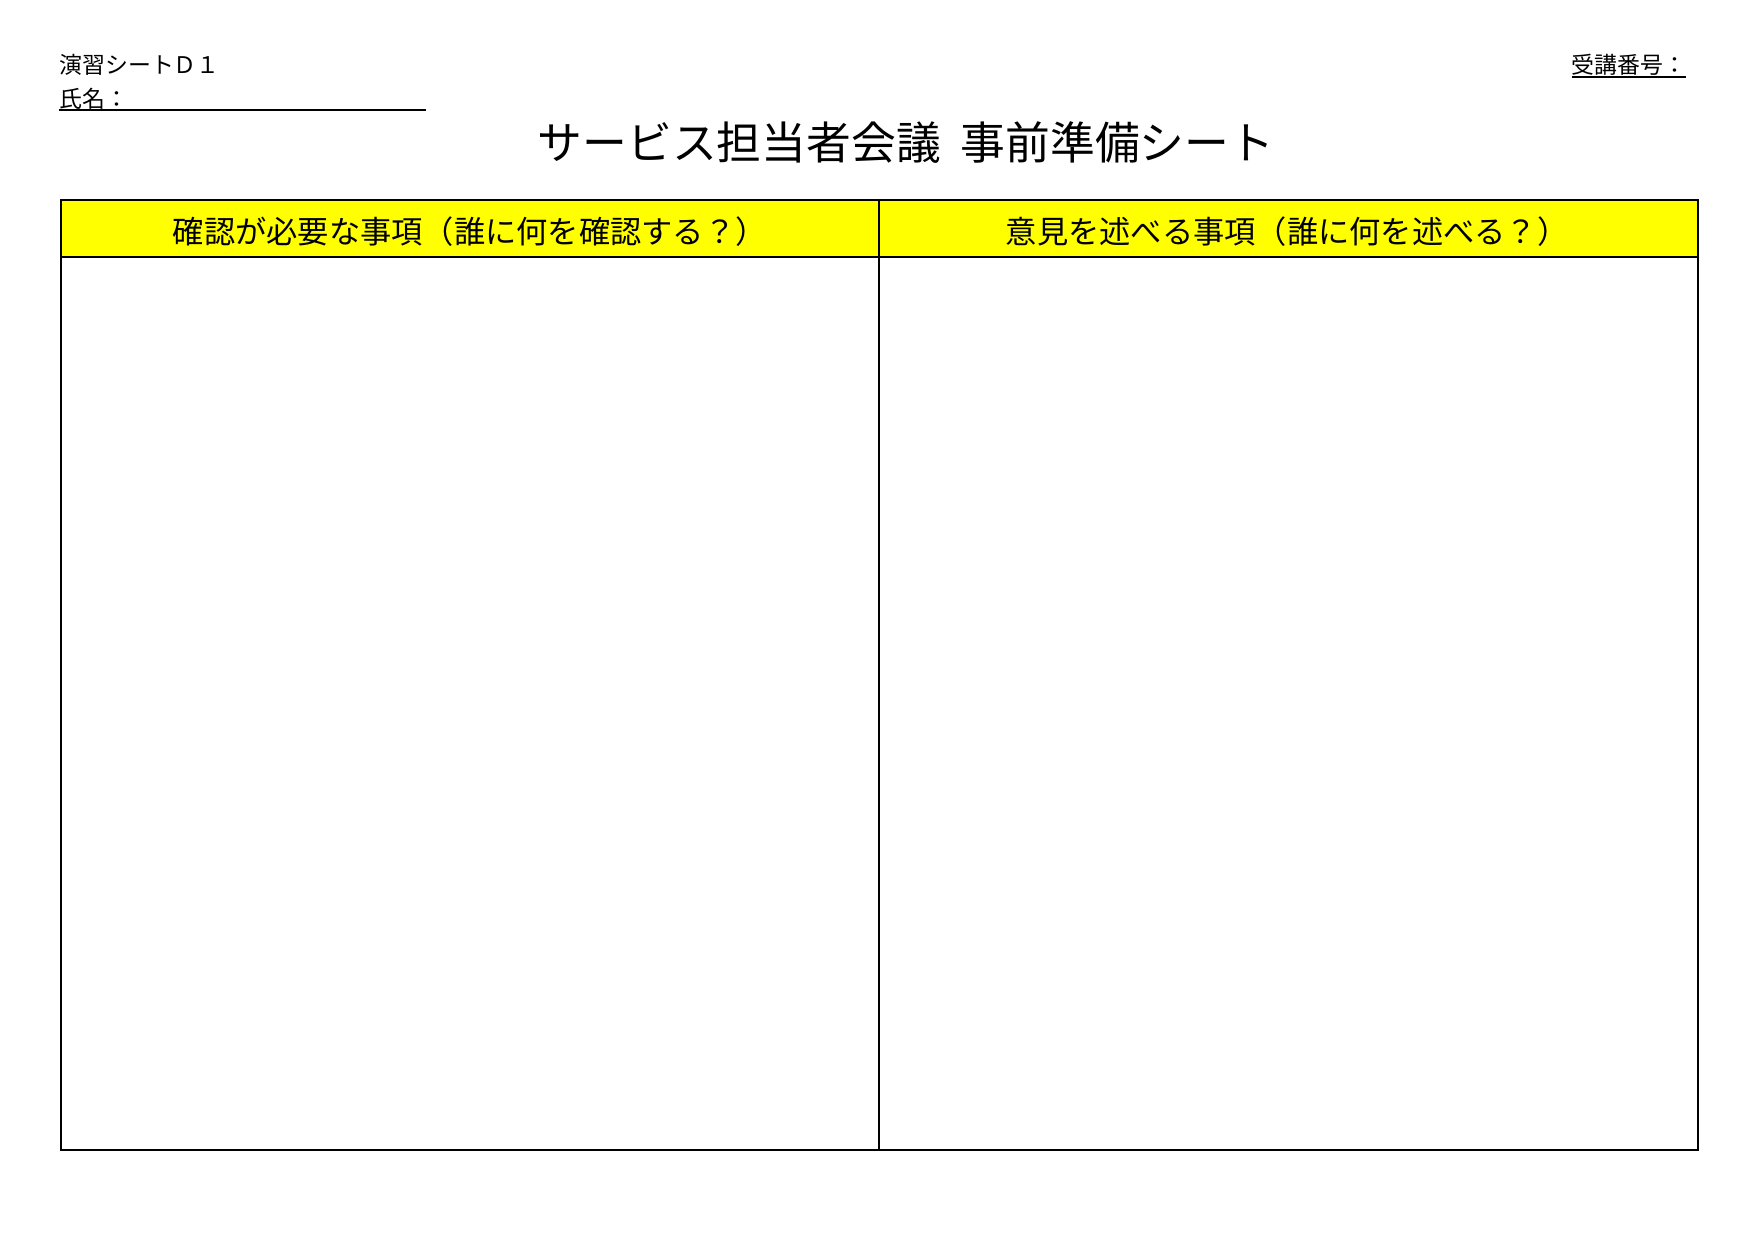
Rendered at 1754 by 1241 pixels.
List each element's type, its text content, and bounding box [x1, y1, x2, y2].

table_cell [62, 258, 878, 1149]
table_header 意見を述べる事項（誰に何を述べる？） [880, 201, 1697, 256]
table_cell [880, 258, 1697, 1149]
table_header 確認が必要な事項（誰に何を確認する？） [62, 201, 878, 256]
text サービス担当者会議 事前準備シート [59, 114, 1650, 171]
